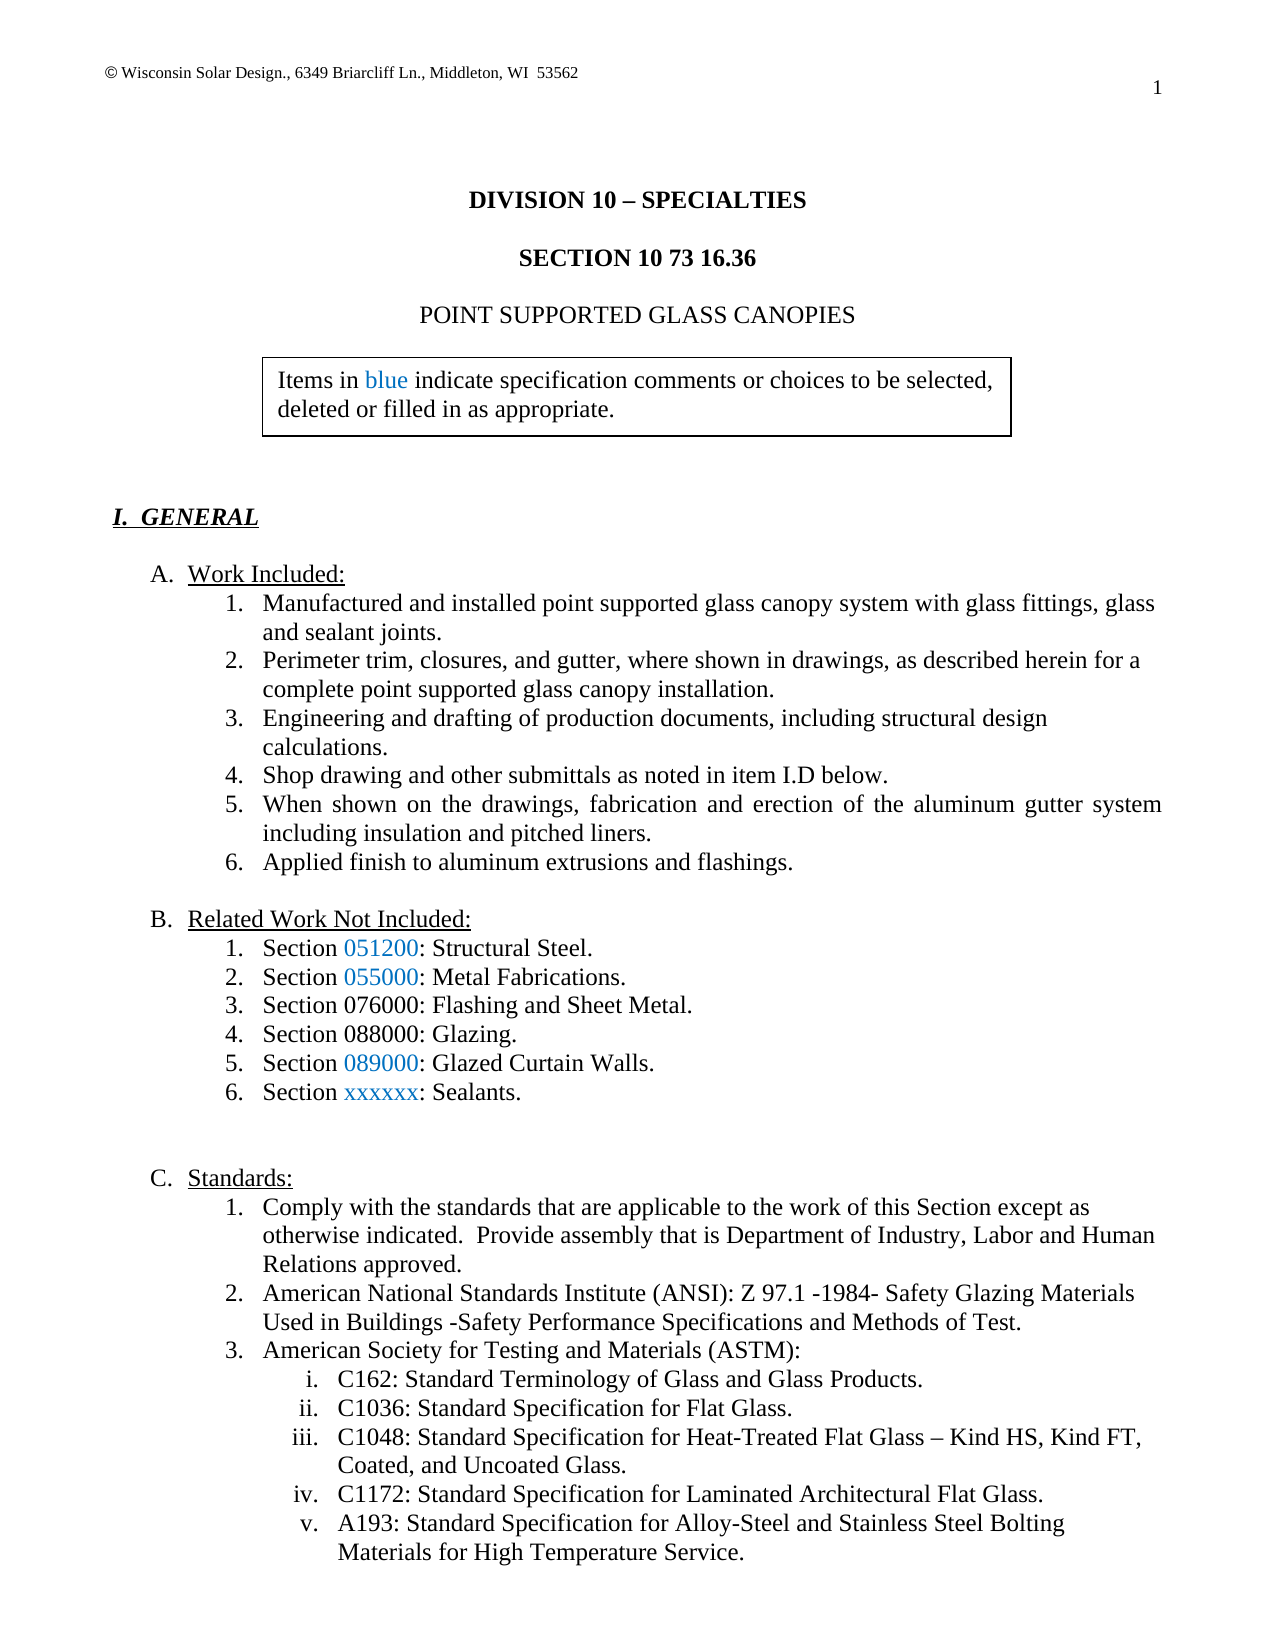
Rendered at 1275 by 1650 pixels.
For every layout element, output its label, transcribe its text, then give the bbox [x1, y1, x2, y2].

list Comply with the standards that are applicable to the work of this Section except as otherwise indicated. Provide assembly that is Department of Industry, Labor and Human Relations approved. [225, 1192, 1162, 1278]
text SECTION 10 73 16.36 [112, 243, 1162, 272]
list C1048: Standard Specification for Heat-Treated Flat Glass – Kind HS, Kind FT, Coated, and Uncoated Glass. [319, 1422, 1162, 1479]
list Engineering and drafting of production documents, including structural design calculations. [225, 703, 1162, 760]
list Standards: [150, 1163, 1162, 1192]
list American National Standards Institute (ANSI): Z 97.1 -1984- Safety Glazing Materials Used in Buildings -Safety Performance Specifications and Methods of Test. [225, 1278, 1162, 1335]
list When shown on the drawings, fabrication and erection of the aluminum gutter system including insulation and pitched liners. [225, 789, 1162, 847]
list Shop drawing and other submittals as noted in item I.D below. [225, 760, 1162, 789]
list Section 088000: Glazing. [225, 1019, 1162, 1048]
text POINT SUPPORTED GLASS CANOPIES [112, 300, 1162, 329]
list Section 055000: Metal Fabrications. [225, 962, 1162, 990]
list American Society for Testing and Materials (ASTM): [225, 1335, 1162, 1364]
list C1172: Standard Specification for Laminated Architectural Flat Glass. [319, 1479, 1162, 1508]
list C1036: Standard Specification for Flat Glass. [319, 1393, 1162, 1422]
list Section xxxxxx: Sealants. [225, 1077, 1162, 1105]
list A193: Standard Specification for Alloy-Steel and Stainless Steel Bolting Materials for High Temperature Service. [319, 1508, 1162, 1565]
list Work Included: [150, 559, 1162, 588]
list Perimeter trim, closures, and gutter, where shown in drawings, as described herein for a complete point supported glass canopy installation. [225, 645, 1162, 703]
list C162: Standard Terminology of Glass and Glass Products. [319, 1364, 1162, 1393]
list Manufactured and installed point supported glass canopy system with glass fittings, glass and sealant joints. [225, 588, 1162, 645]
list Section 089000: Glazed Curtain Walls. [225, 1048, 1162, 1077]
text I. GENERAL [112, 502, 1162, 530]
list Section 076000: Flashing and Sheet Metal. [225, 990, 1162, 1019]
list Section 051200: Structural Steel. [225, 933, 1162, 962]
list Related Work Not Included: [150, 904, 1162, 933]
list Applied finish to aluminum extrusions and flashings. [225, 847, 1162, 875]
text DIVISION 10 – SPECIALTIES [112, 185, 1162, 214]
